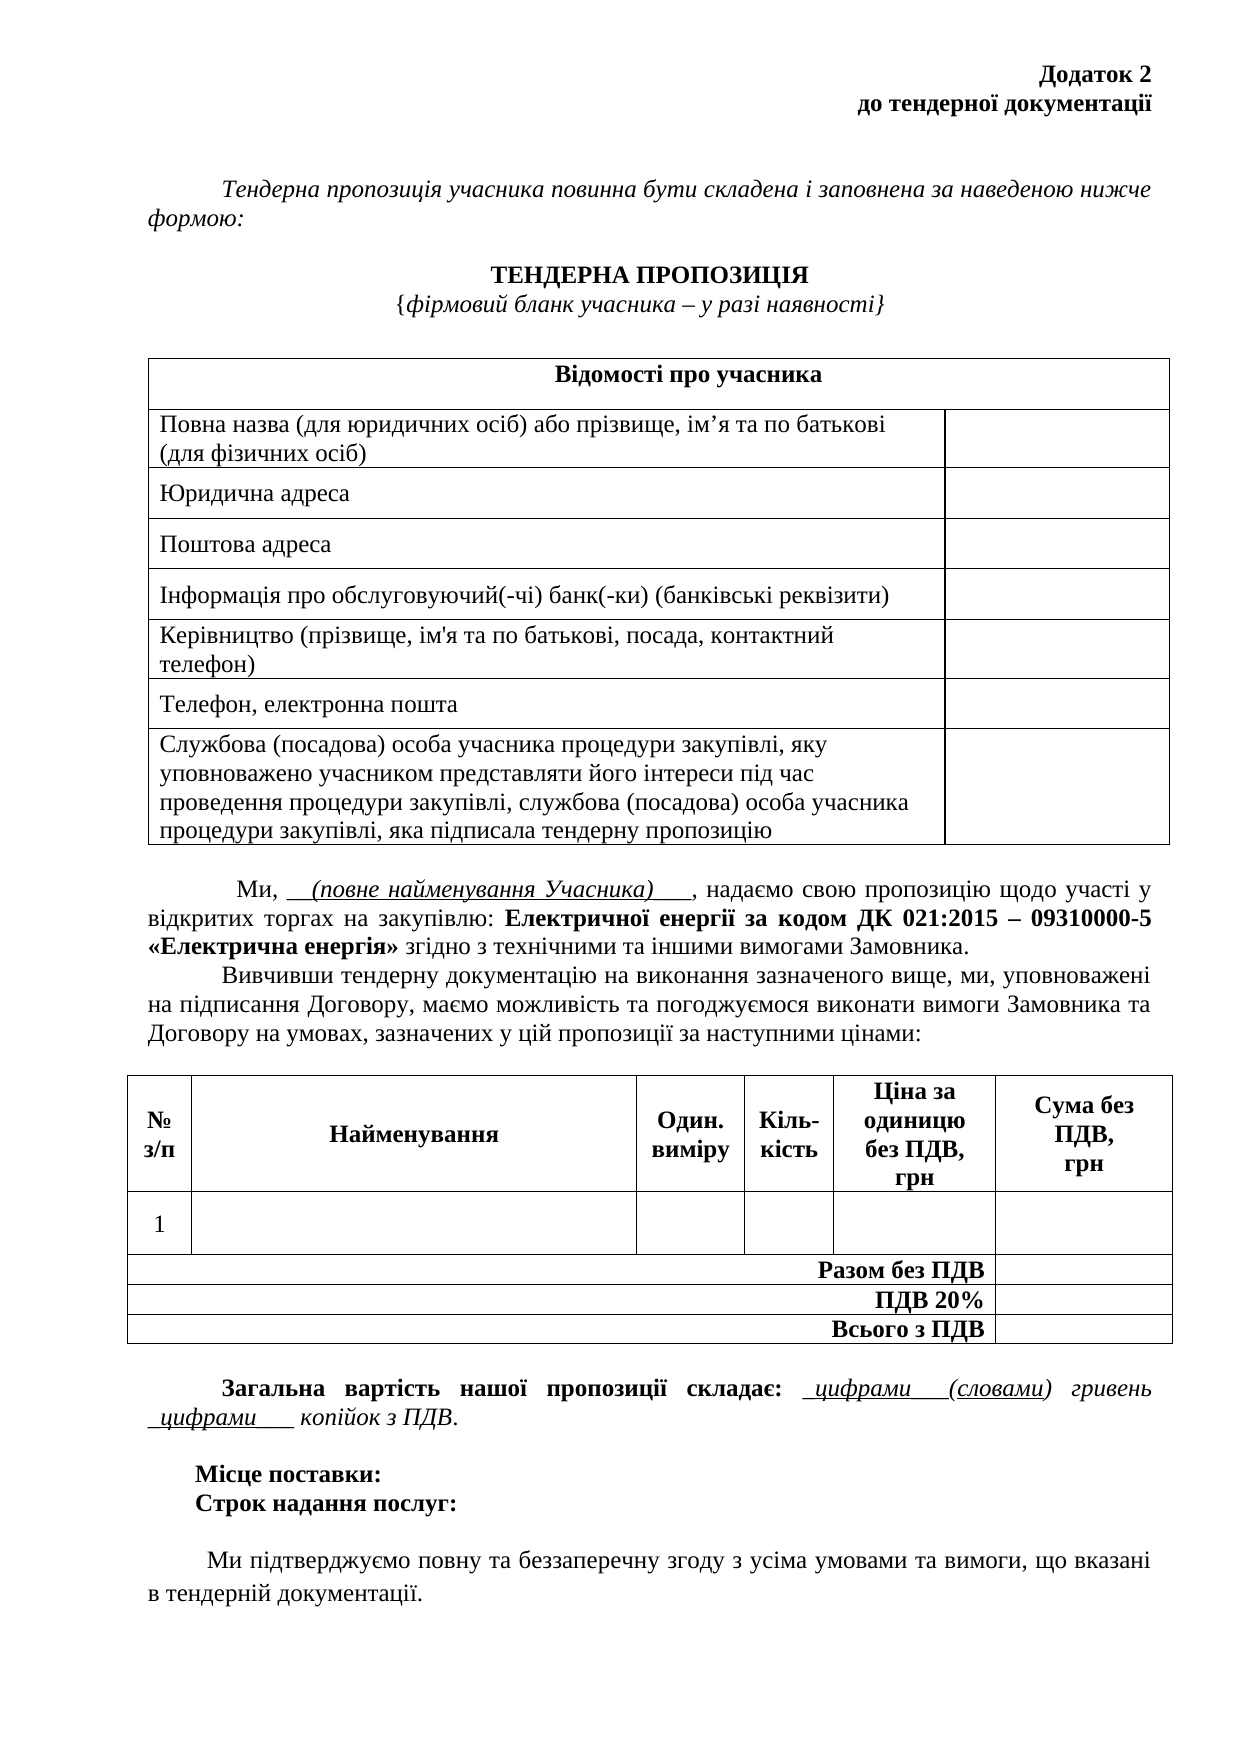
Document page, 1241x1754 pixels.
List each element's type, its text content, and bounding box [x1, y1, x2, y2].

table_cell Разом без ПДВ [128, 1255, 995, 1284]
table_cell Службова (посадова) особа учасника процедури закупівлі, яку уповноважено учасником представляти його інтереси під час проведення процедури закупівлі, службова (посадова) особа учасника процедури закупівлі, яка підписала тендерну пропозицію [149, 729, 944, 844]
text Строк надання послуг: [148, 1488, 1152, 1517]
table_cell [946, 410, 1169, 467]
table_cell ПДВ 20% [128, 1285, 995, 1313]
table_cell Поштова адреса [149, 519, 944, 568]
text Загальна вартість нашої пропозиції складає: _цифрами___(словами) гривень _цифрами___ копійок з ПДВ. [148, 1373, 1152, 1431]
table_header Кіль-кість [745, 1076, 833, 1191]
table_cell [996, 1192, 1172, 1254]
table_cell [192, 1192, 636, 1254]
table_cell [637, 1192, 744, 1254]
table_cell [946, 519, 1169, 568]
table_cell [996, 1255, 1172, 1284]
text Ми підтверджуємо повну та беззаперечну згоду з усіма умовами та вимоги, що вказані в тендерній документації. [148, 1546, 1152, 1607]
text ТЕНДЕРНА ПРОПОЗИЦІЯ [148, 260, 1152, 289]
table_cell [745, 1192, 833, 1254]
table_header Найменування [192, 1076, 636, 1191]
table_cell [946, 729, 1169, 844]
text до тендерної документації [148, 88, 1152, 117]
table_header № з/п [128, 1076, 191, 1191]
table_cell [834, 1192, 995, 1254]
text Додаток 2 [148, 59, 1152, 88]
table_cell Юридична адреса [149, 468, 944, 518]
text {фірмовий бланк учасника – у разі наявності} [148, 289, 1131, 318]
table_cell [996, 1285, 1172, 1313]
table_cell [946, 569, 1169, 619]
table_cell [946, 679, 1169, 728]
table_cell Керівництво (прізвище, ім'я та по батькові, посада, контактний телефон) [149, 620, 944, 677]
table_cell Телефон, електронна пошта [149, 679, 944, 728]
table_cell Інформація про обслуговуючий(-чі) банк(-ки) (банківські реквізити) [149, 569, 944, 619]
text Місце поставки: [148, 1459, 1152, 1488]
table_header Відомості про учасника [149, 359, 1169, 408]
table_cell Повна назва (для юридичних осіб) або прізвище, ім’я та по батькові (для фізичних осіб) [149, 410, 944, 467]
text Вивчивши тендерну документацію на виконання зазначеного вище, ми, уповноважені на підписання Договору, маємо можливість та погоджуємося виконати вимоги Замовника та Договору на умовах, зазначених у цій пропозиції за наступними цінами: [148, 960, 1152, 1046]
table_header Ціна за одиницю без ПДВ, грн [834, 1076, 995, 1191]
table_cell [996, 1315, 1172, 1343]
table_header Один. виміру [637, 1076, 744, 1191]
table_cell [946, 620, 1169, 677]
table_cell 1 [128, 1192, 191, 1254]
table_cell [946, 468, 1169, 518]
table_cell Всього з ПДВ [128, 1315, 995, 1343]
table_header Сума без ПДВ, грн [996, 1076, 1172, 1191]
text Тендерна пропозиція учасника повинна бути складена і заповнена за наведеною нижче формою: [148, 174, 1152, 232]
text Ми, __(повне найменування Учасника)___, надаємо свою пропозицію щодо участі у відкритих торгах на закупівлю: Електричної енергії за кодом ДК 021:2015 – 09310000-5 «Електрична енергія» згідно з технічними та іншими вимогами Замовника. [148, 874, 1152, 960]
